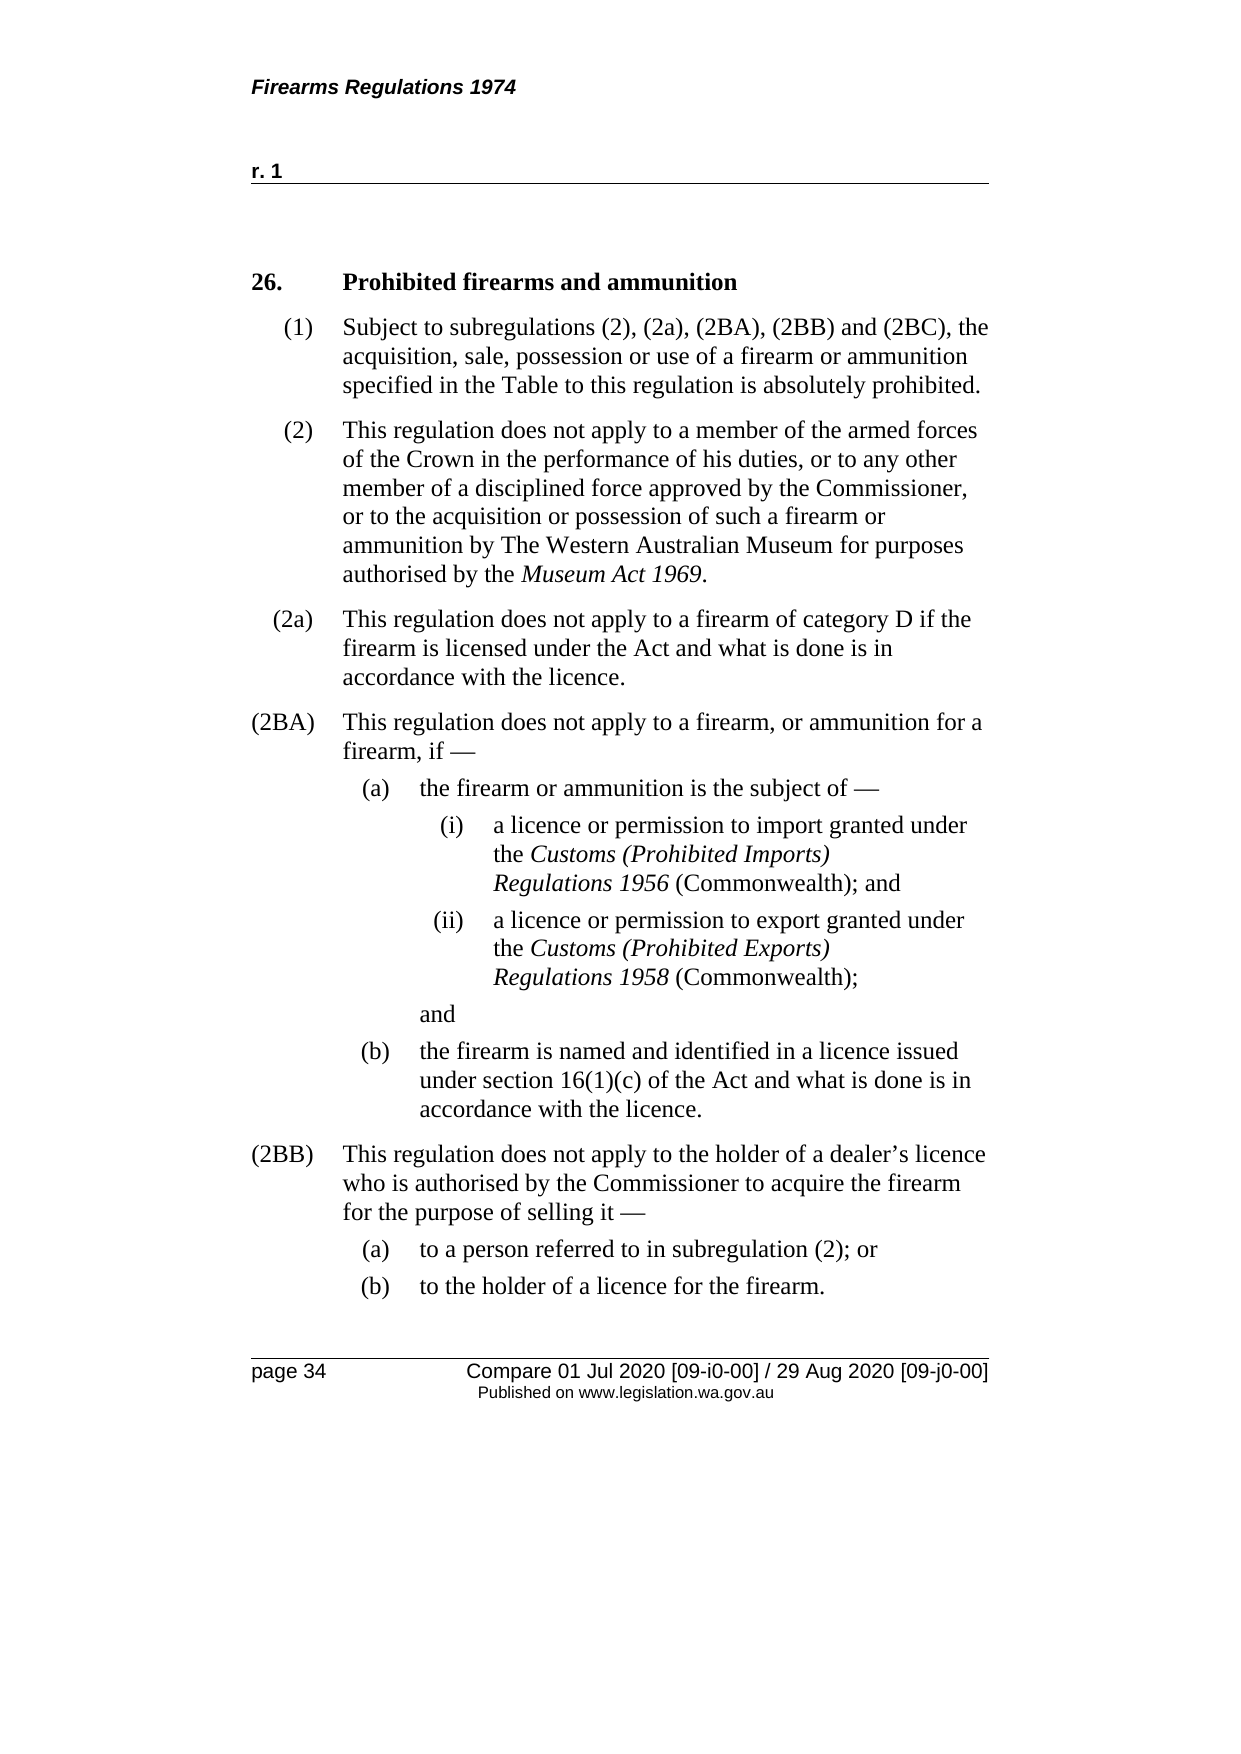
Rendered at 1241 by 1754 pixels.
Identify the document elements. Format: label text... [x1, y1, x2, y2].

text (b) the firearm is named and identified in a licence issued under section 16(1)(c) of the Act and what is done is in accordance with the licence. [251, 1036, 989, 1123]
text and [251, 999, 989, 1028]
text (ii) a licence or permission to export granted under the Customs (Prohibited Exports) Regulations 1958 (Commonwealth); [251, 905, 989, 991]
subtitle 26. Prohibited firearms and ammunition [251, 267, 989, 296]
text (2BA) This regulation does not apply to a firearm, or ammunition for a firearm, if — [251, 707, 989, 765]
text (2) This regulation does not apply to a member of the armed forces of the Crown in the performance of his duties, or to any other member of a disciplined force approved by the Commissioner, or to the acquisition or possession of such a firearm or ammunition by The Western Australian Museum for purposes authorised by the Museum Act 1969. [251, 415, 989, 588]
text (1) Subject to subregulations (2), (2a), (2BA), (2BB) and (2BC), the acquisition, sale, possession or use of a firearm or ammunition specified in the Table to this regulation is absolutely prohibited. [251, 312, 989, 398]
text (i) a licence or permission to import granted under the Customs (Prohibited Imports) Regulations 1956 (Commonwealth); and [251, 810, 989, 896]
text (2a) This regulation does not apply to a firearm of category D if the firearm is licensed under the Act and what is done is in accordance with the licence. [251, 604, 989, 691]
text (a) to a person referred to in subregulation (2); or [251, 1234, 989, 1263]
text (a) the firearm or ammunition is the subject of — [251, 773, 989, 802]
text (2BB) This regulation does not apply to the holder of a dealer’s licence who is authorised by the Commissioner to acquire the firearm for the purpose of selling it — [251, 1139, 989, 1226]
text (b) to the holder of a licence for the firearm. [251, 1271, 989, 1300]
